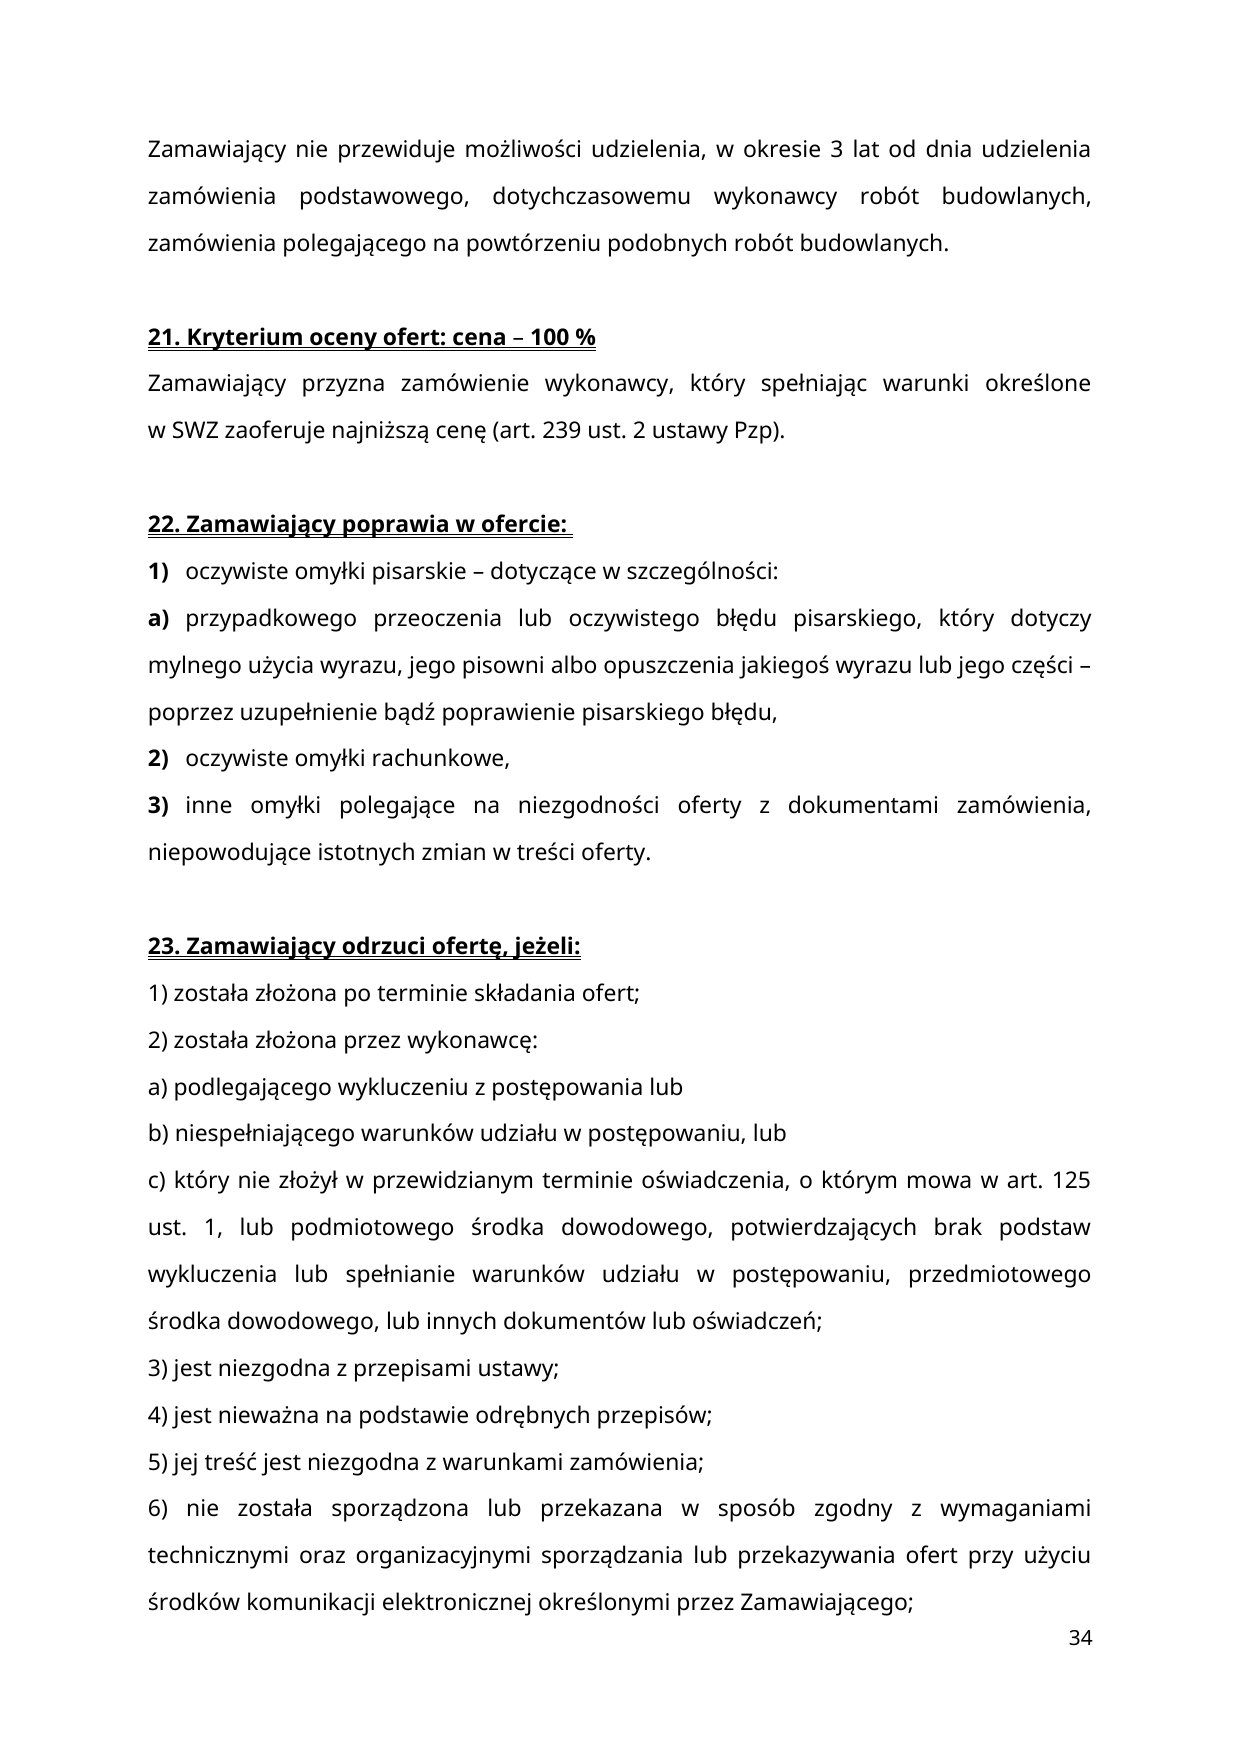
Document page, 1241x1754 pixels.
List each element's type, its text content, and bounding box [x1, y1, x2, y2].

text 6) nie została sporządzona lub przekazana w sposób zgodny z wymaganiami technicznymi oraz organizacyjnymi sporządzania lub przekazywania ofert przy użyciu środków komunikacji elektronicznej określonymi przez Zamawiającego; [148, 1492, 1092, 1617]
text Zamawiający nie przewiduje możliwości udzielenia, w okresie 3 lat od dnia udzielenia zamówienia podstawowego, dotychczasowemu wykonawcy robót budowlanych, zamówienia polegającego na powtórzeniu podobnych robót budowlanych. [148, 133, 1092, 258]
list oczywiste omyłki pisarskie – dotyczące w szczególności: [148, 555, 1092, 586]
text 3) jest niezgodna z przepisami ustawy; [148, 1352, 1092, 1383]
text 5) jej treść jest niezgodna z warunkami zamówienia; [148, 1445, 1092, 1477]
text 23. Zamawiający odrzuci ofertę, jeżeli: [148, 930, 1092, 961]
text 2) została złożona przez wykonawcę: [148, 1023, 1092, 1055]
text 22. Zamawiający poprawia w ofercie: [148, 508, 1092, 539]
text Zamawiający przyzna zamówienie wykonawcy, który spełniając warunki określone w SWZ zaoferuje najniższą cenę (art. 239 ust. 2 ustawy Pzp). [148, 367, 1092, 445]
text 21. Kryterium oceny ofert: cena – 100 % [148, 320, 1092, 352]
list inne omyłki polegające na niezgodności oferty z dokumentami zamówienia, niepowodujące istotnych zmian w treści oferty. [148, 789, 1092, 867]
text 4) jest nieważna na podstawie odrębnych przepisów; [148, 1398, 1092, 1430]
list przypadkowego przeoczenia lub oczywistego błędu pisarskiego, który dotyczy mylnego użycia wyrazu, jego pisowni albo opuszczenia jakiegoś wyrazu lub jego części – poprzez uzupełnienie bądź poprawienie pisarskiego błędu, [148, 602, 1092, 727]
text c) który nie złożył w przewidzianym terminie oświadczenia, o którym mowa w art. 125 ust. 1, lub podmiotowego środka dowodowego, potwierdzających brak podstaw wykluczenia lub spełnianie warunków udziału w postępowaniu, przedmiotowego środka dowodowego, lub innych dokumentów lub oświadczeń; [148, 1164, 1092, 1336]
text b) niespełniającego warunków udziału w postępowaniu, lub [148, 1117, 1092, 1148]
list oczywiste omyłki rachunkowe, [148, 742, 1092, 773]
text a) podlegającego wykluczeniu z postępowania lub [148, 1070, 1092, 1102]
text 1) została złożona po terminie składania ofert; [148, 977, 1092, 1008]
